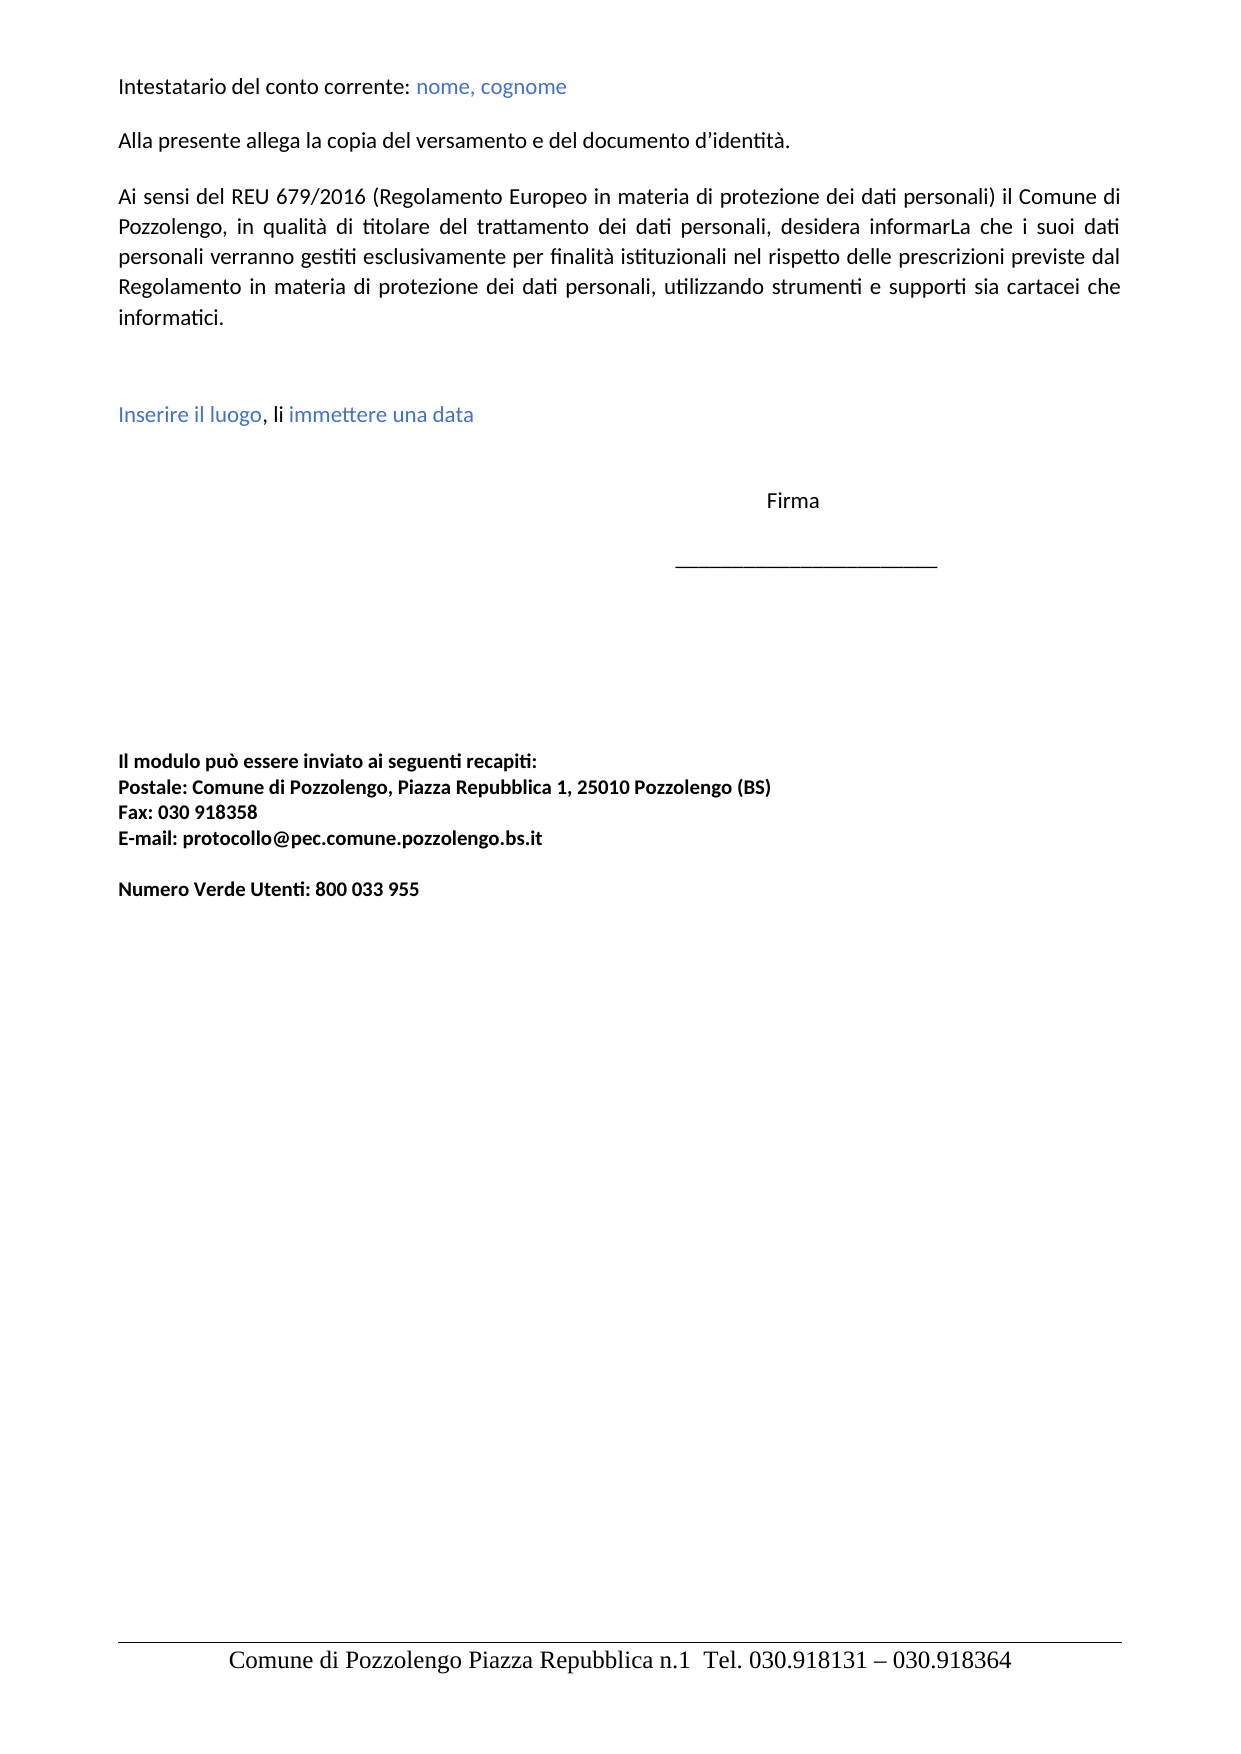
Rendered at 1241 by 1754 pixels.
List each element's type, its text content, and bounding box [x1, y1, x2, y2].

text Firma [741, 486, 1122, 514]
text Alla presente allega la copia del versamento e del documento d’identità. [118, 126, 1122, 154]
text Ai sensi del REU 679/2016 (Regolamento Europeo in materia di protezione dei dati personali) il Comune di Pozzolengo, in qualità di titolare del trattamento dei dati personali, desidera informarLa che i suoi dati personali verranno gestiti esclusivamente per finalità istituzionali nel rispetto delle prescrizioni previste dal Regolamento in materia di protezione dei dati personali, utilizzando strumenti e supporti sia cartacei che informatici. [118, 182, 1122, 331]
text E-mail: protocollo@pec.comune.pozzolengo.bs.it [118, 825, 1122, 850]
text _______________________ [670, 543, 1122, 571]
text Fax: 030 918358 [118, 799, 1122, 825]
text Intestatario del conto corrente: [118, 72, 1122, 100]
text Numero Verde Utenti: 800 033 955 [118, 876, 1122, 901]
text Postale: Comune di Pozzolengo, Piazza Repubblica 1, 25010 Pozzolengo (BS) [118, 774, 1122, 799]
text , li [118, 400, 1122, 428]
text Il modulo può essere inviato ai seguenti recapiti: [118, 749, 1122, 774]
